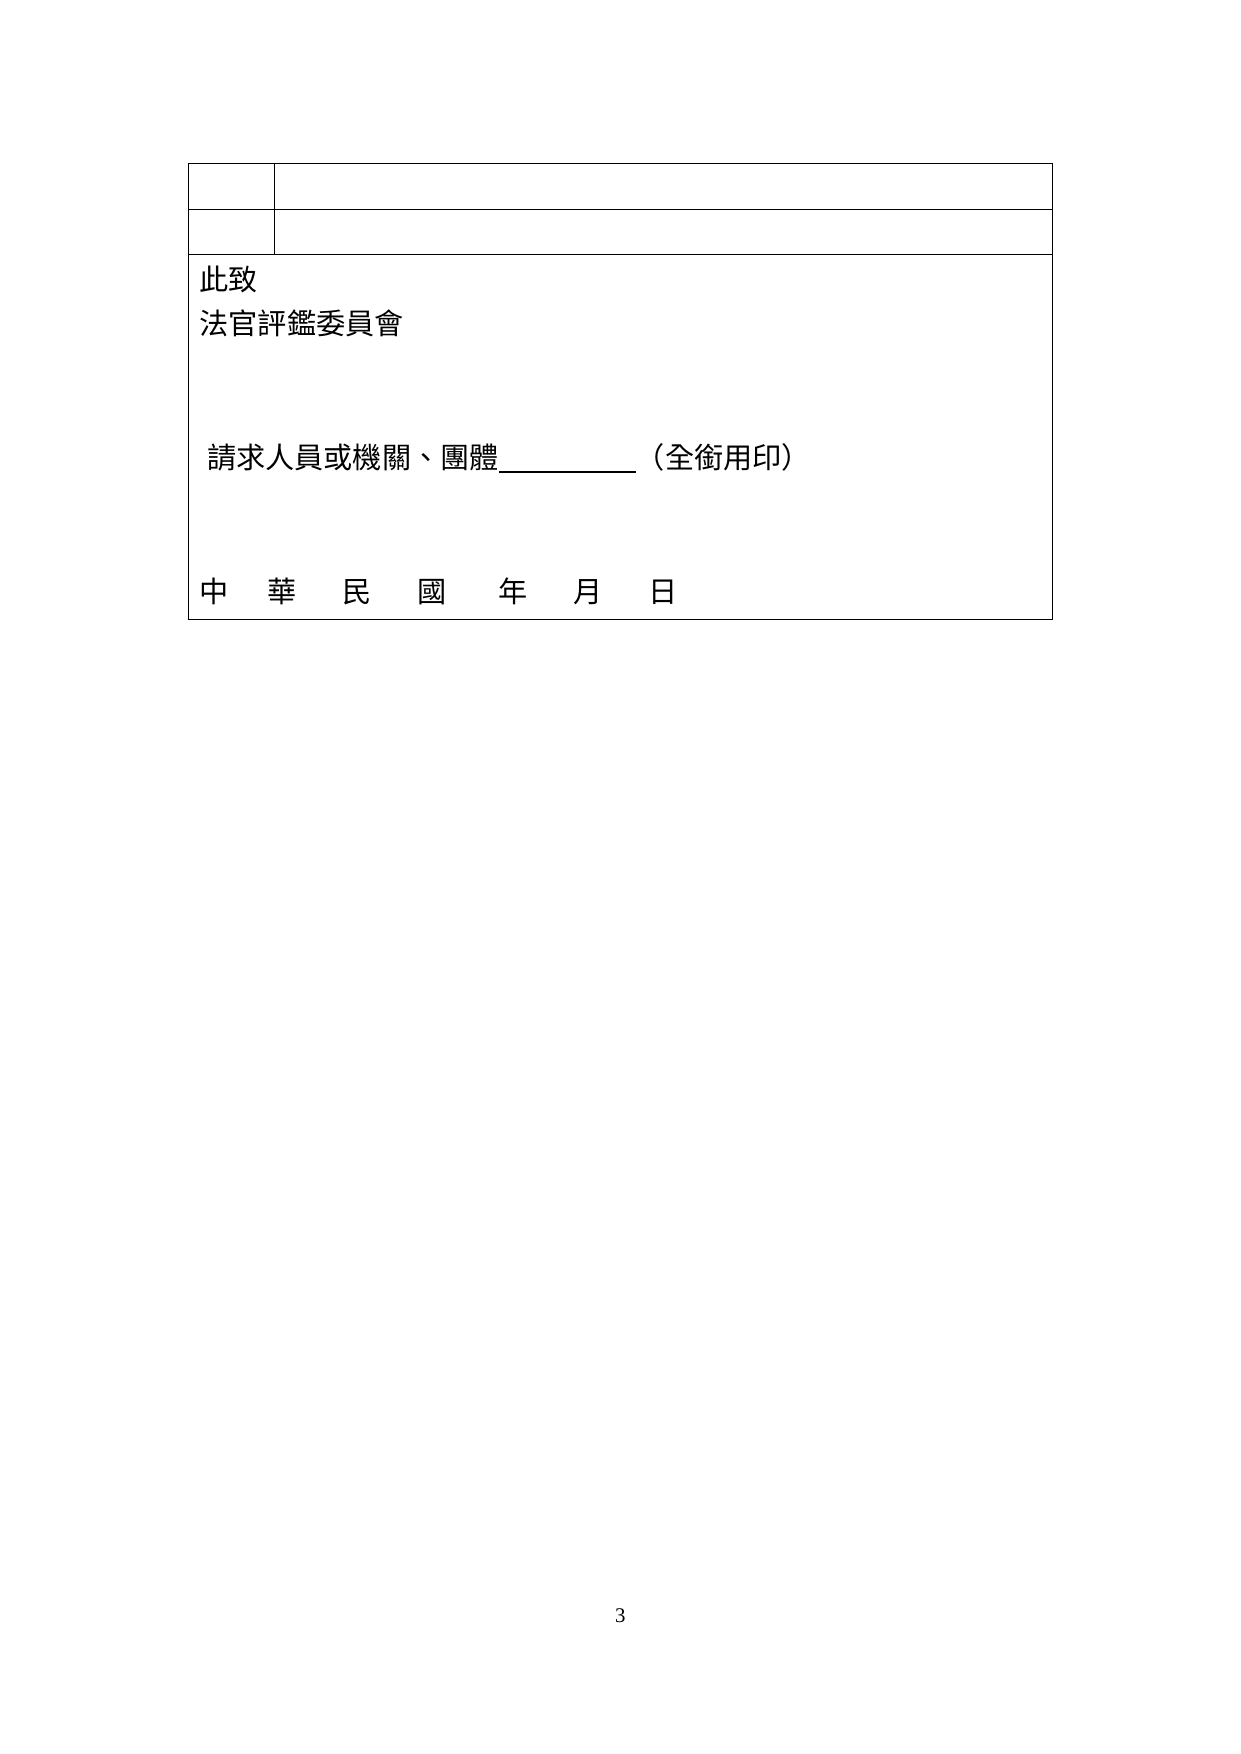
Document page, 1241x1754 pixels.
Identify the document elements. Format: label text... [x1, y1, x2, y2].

table_cell [275, 210, 1052, 254]
table_cell [275, 164, 1052, 208]
table_cell [189, 210, 274, 254]
table_cell 此致 法官評鑑委員會 請求人員或機關、團體 （全銜用印） 中 華 民 國 年 月 日 [189, 255, 1052, 619]
table_cell [189, 164, 274, 208]
